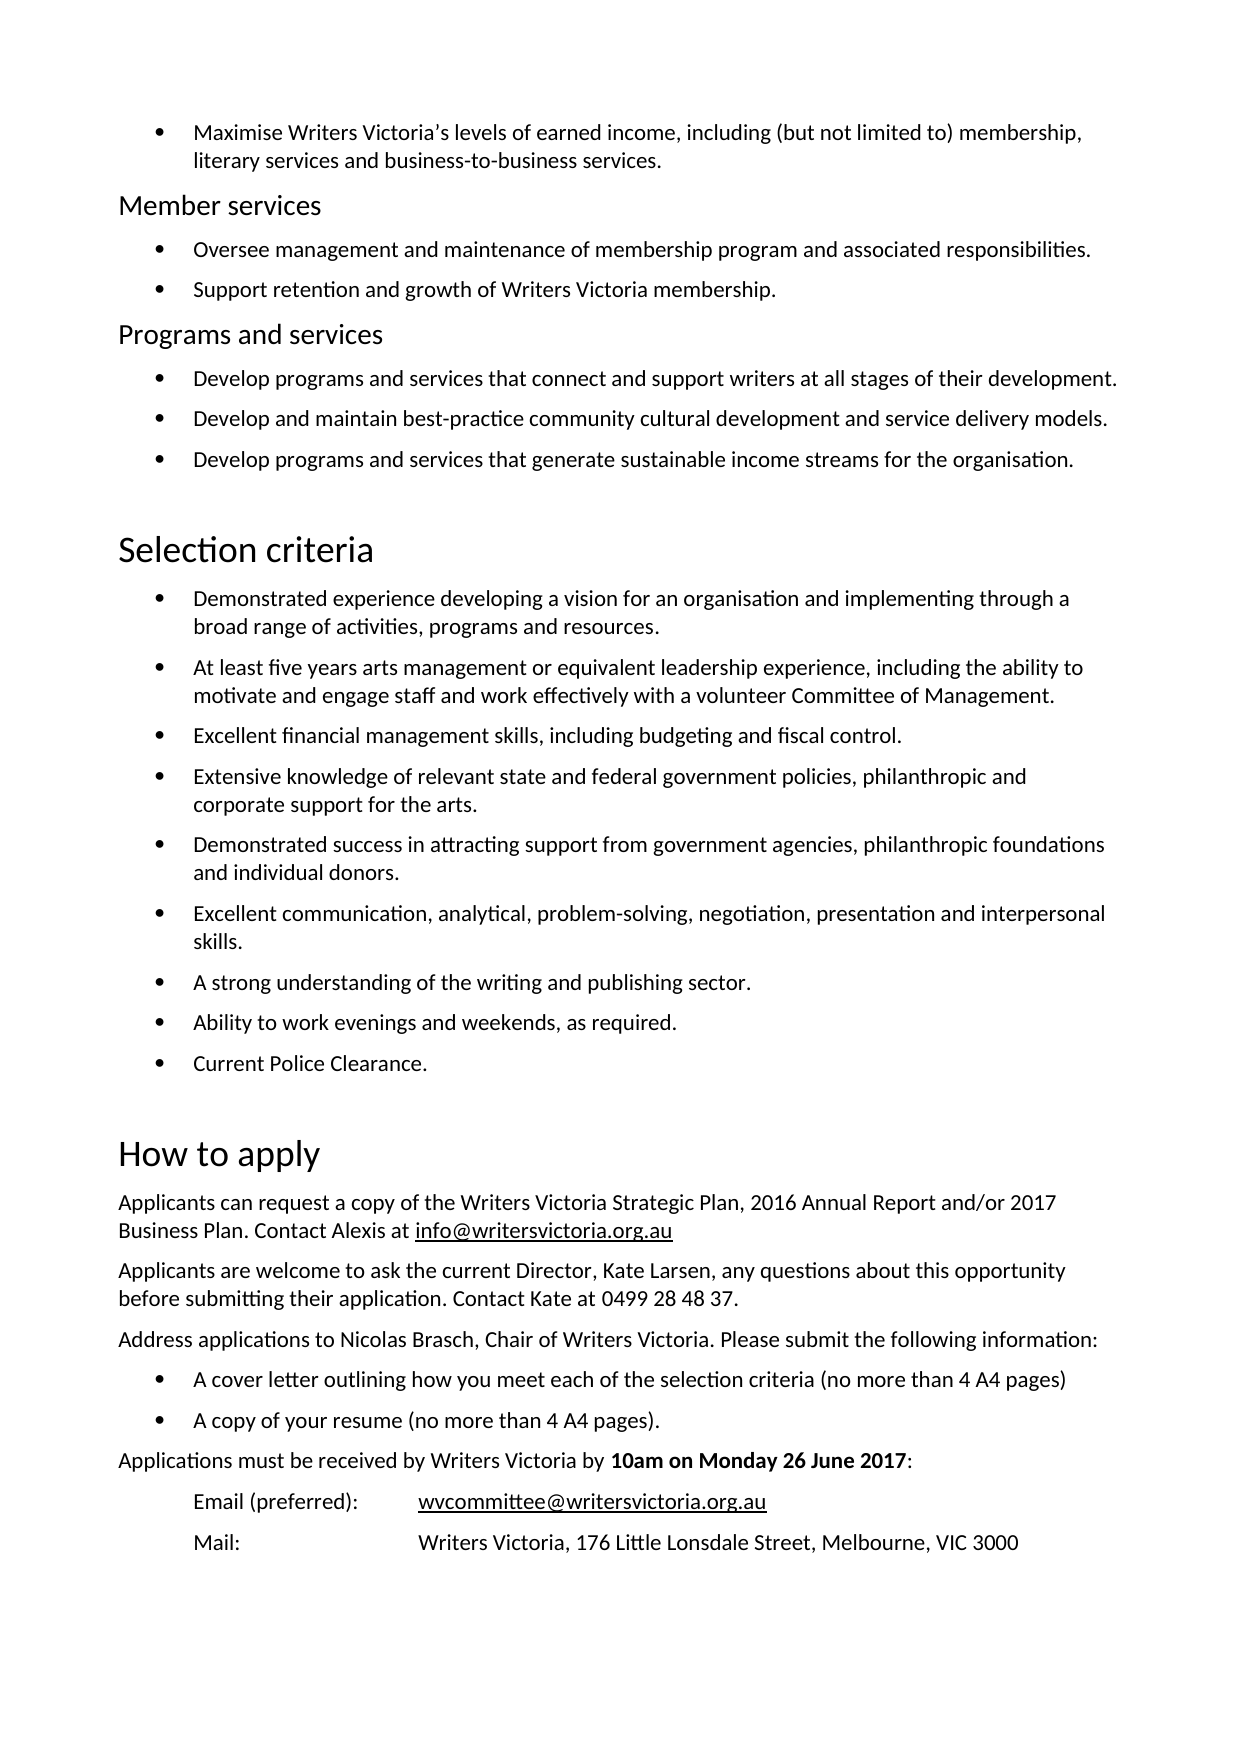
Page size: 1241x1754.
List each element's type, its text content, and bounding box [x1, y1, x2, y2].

list Excellent communication, analytical, problem-solving, negotiation, presentation and interpersonal skills. [156, 899, 1122, 955]
list A cover letter outlining how you meet each of the selection criteria (no more than 4 A4 pages) [156, 1366, 1122, 1394]
list Ability to work evenings and weekends, as required. [156, 1008, 1122, 1036]
text Selection criteria [118, 526, 1122, 572]
list A strong understanding of the writing and publishing sector. [156, 968, 1122, 996]
text Applicants can request a copy of the Writers Victoria Strategic Plan, 2016 Annual Report and/or 2017 Business Plan. Contact Alexis at info@writersvictoria.org.au [118, 1188, 1122, 1244]
list Extensive knowledge of relevant state and federal government policies, philanthropic and corporate support for the arts. [156, 762, 1122, 818]
text Applications must be received by Writers Victoria by 10am on Monday 26 June 2017: [118, 1447, 1122, 1475]
text Mail: Writers Victoria, 176 Little Lonsdale Street, Melbourne, VIC 3000 [193, 1528, 1122, 1556]
text Address applications to Nicolas Brasch, Chair of Writers Victoria. Please submit the following information: [118, 1325, 1122, 1353]
list Demonstrated experience developing a vision for an organisation and implementing through a broad range of activities, programs and resources. [156, 584, 1122, 640]
text How to apply [118, 1130, 1122, 1176]
text Programs and services [118, 316, 1122, 351]
list Develop and maintain best-practice community cultural development and service delivery models. [156, 404, 1122, 432]
list Develop programs and services that generate sustainable income streams for the organisation. [156, 445, 1122, 473]
list Current Police Clearance. [156, 1049, 1122, 1077]
list Demonstrated success in attracting support from government agencies, philanthropic foundations and individual donors. [156, 831, 1122, 887]
text Member services [118, 187, 1122, 222]
list Develop programs and services that connect and support writers at all stages of their development. [156, 364, 1122, 392]
list Oversee management and maintenance of membership program and associated responsibilities. [156, 235, 1122, 263]
list Maximise Writers Victoria’s levels of earned income, including (but not limited to) membership, literary services and business-to-business services. [156, 118, 1122, 174]
list Support retention and growth of Writers Victoria membership. [156, 275, 1122, 303]
text Email (preferred): wvcommittee@writersvictoria.org.au [193, 1487, 1122, 1515]
list A copy of your resume (no more than 4 A4 pages). [156, 1406, 1122, 1434]
text Applicants are welcome to ask the current Director, Kate Larsen, any questions about this opportunity before submitting their application. Contact Kate at 0499 28 48 37. [118, 1257, 1122, 1313]
list At least five years arts management or equivalent leadership experience, including the ability to motivate and engage staff and work effectively with a volunteer Committee of Management. [156, 653, 1122, 709]
list Excellent financial management skills, including budgeting and fiscal control. [156, 721, 1122, 749]
